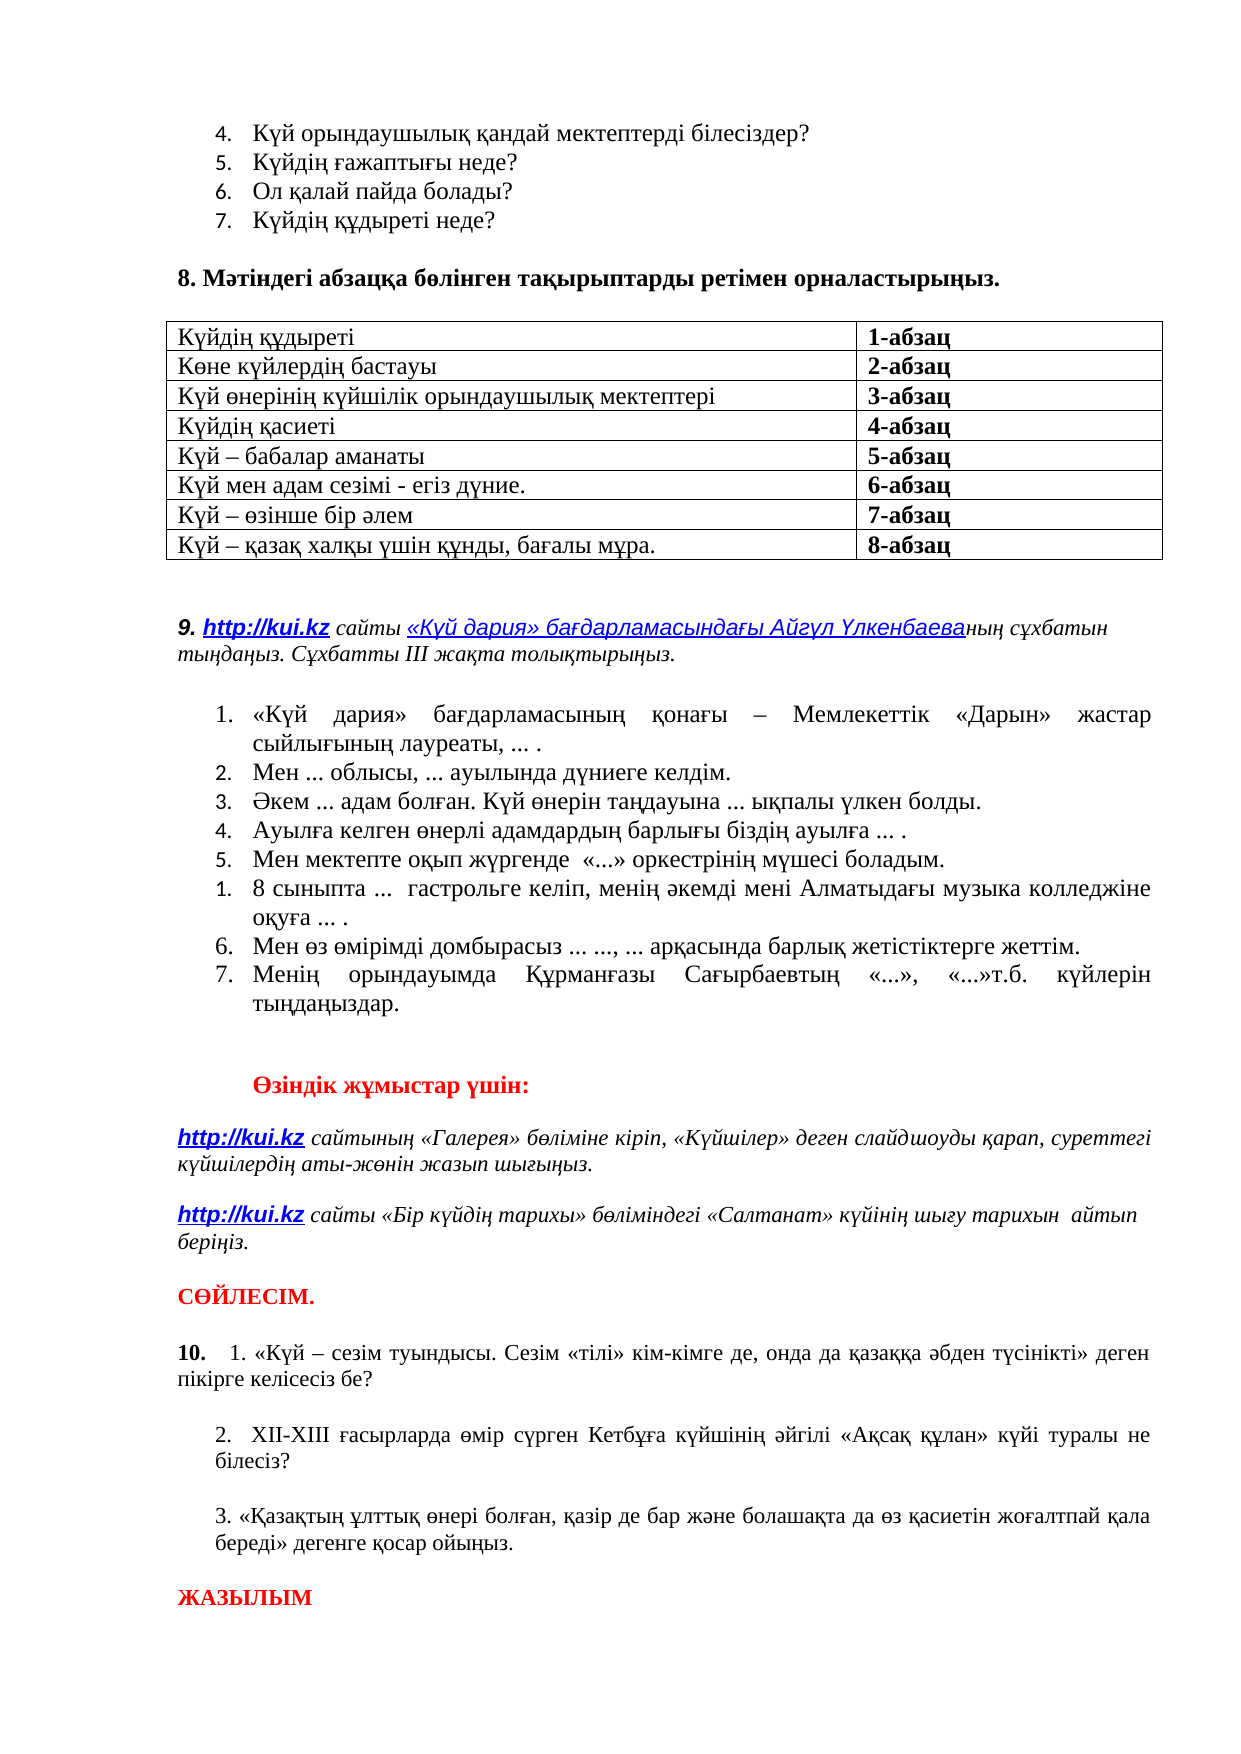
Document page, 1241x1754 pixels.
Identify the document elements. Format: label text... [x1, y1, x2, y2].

list «Күй дария» бағдарламасының қонағы – Мемлекеттік «Дарын» жастар сыйлығының лауреаты, ... . [215, 699, 1152, 757]
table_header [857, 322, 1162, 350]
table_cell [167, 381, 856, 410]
list Мен мектепте оқып жүргенде «...» оркестрінің мүшесі боладым. [215, 844, 1152, 873]
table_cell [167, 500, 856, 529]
text ЖАЗЫЛЫМ [177, 1584, 1152, 1611]
text СӨЙЛЕСІМ. [177, 1283, 1152, 1309]
list Күй орындаушылық қандай мектептерді білесіздер? [215, 118, 1152, 147]
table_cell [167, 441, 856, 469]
list Мен өз өмірімді домбырасыз ... ..., ... арқасында барлық жетістіктерге жеттім. [215, 931, 1152, 959]
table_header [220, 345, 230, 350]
list Күйдің ғажаптығы неде? [215, 147, 1152, 176]
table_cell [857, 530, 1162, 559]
list Әкем ... адам болған. Күй өнерін таңдауына ... ықпалы үлкен болды. [215, 786, 1152, 815]
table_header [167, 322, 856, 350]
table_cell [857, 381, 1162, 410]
subtitle http://kui.kz сайтының «Галерея» бөліміне кіріп, «Күйшілер» деген слайдшоуды қарап, суреттегі күйшілердің аты-жөнін жазып шығыңыз. [177, 1123, 1152, 1176]
list 8 сыныпта ... гастрольге келіп, менің әкемді мені Алматыдағы музыка колледжіне оқуға ... . [215, 873, 1152, 931]
subtitle 9. http://kui.kz сайты «Күй дария» бағдарламасындағы Айгүл Үлкенбаеваның сұхбатын тыңдаңыз. Cұхбатты III жақта толықтырыңыз. [177, 614, 1152, 667]
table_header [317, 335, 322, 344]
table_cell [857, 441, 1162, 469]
text 10. 1. «Күй – сезім туындысы. Сезім «тілі» кім-кімге де, онда да қазаққа әбден түсінікті» деген пікірге келісесіз бе? [177, 1339, 1152, 1391]
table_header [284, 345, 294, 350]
text 3. «Қазақтың ұлттық өнері болған, қазір де бар және болашақта да өз қасиетін жоғалтпай қала береді» дегенге қосар ойыңыз. [215, 1502, 1152, 1555]
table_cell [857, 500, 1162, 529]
list Ол қалай пайда болады? [215, 176, 1152, 205]
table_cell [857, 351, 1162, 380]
list Күйдің құдыреті неде? [215, 205, 1152, 234]
list Ауылға келген өнерлі адамдардың барлығы біздің ауылға ... . [215, 815, 1152, 844]
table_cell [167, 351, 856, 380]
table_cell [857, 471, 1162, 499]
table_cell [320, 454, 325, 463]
list Менің орындауымда Құрманғазы Сағырбаевтың «...», «...»т.б. күйлерін тыңдаңыздар. [215, 959, 1152, 1017]
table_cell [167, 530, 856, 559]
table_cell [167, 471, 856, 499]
list Өзіндік жұмыстар үшін: [252, 1070, 1152, 1098]
text 2. ХІІ-ХІІІ ғасырларда өмір сүрген Кетбұға күйшінің әйгілі «Ақсақ құлан» күйі туралы не білесіз? [215, 1421, 1152, 1473]
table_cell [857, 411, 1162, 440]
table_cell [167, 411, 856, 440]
list Мен ... облысы, ... ауылында дүниеге келдім. [215, 757, 1152, 786]
subtitle http://kui.kz сайты «Бір күйдің тарихы» бөліміндегі «Салтанат» күйінің шығу тарихын айтып беріңіз. [177, 1201, 1152, 1254]
text 8. Мәтіндегі абзацқа бөлінген тақырыптарды ретімен орналастырыңыз. [177, 263, 1152, 292]
